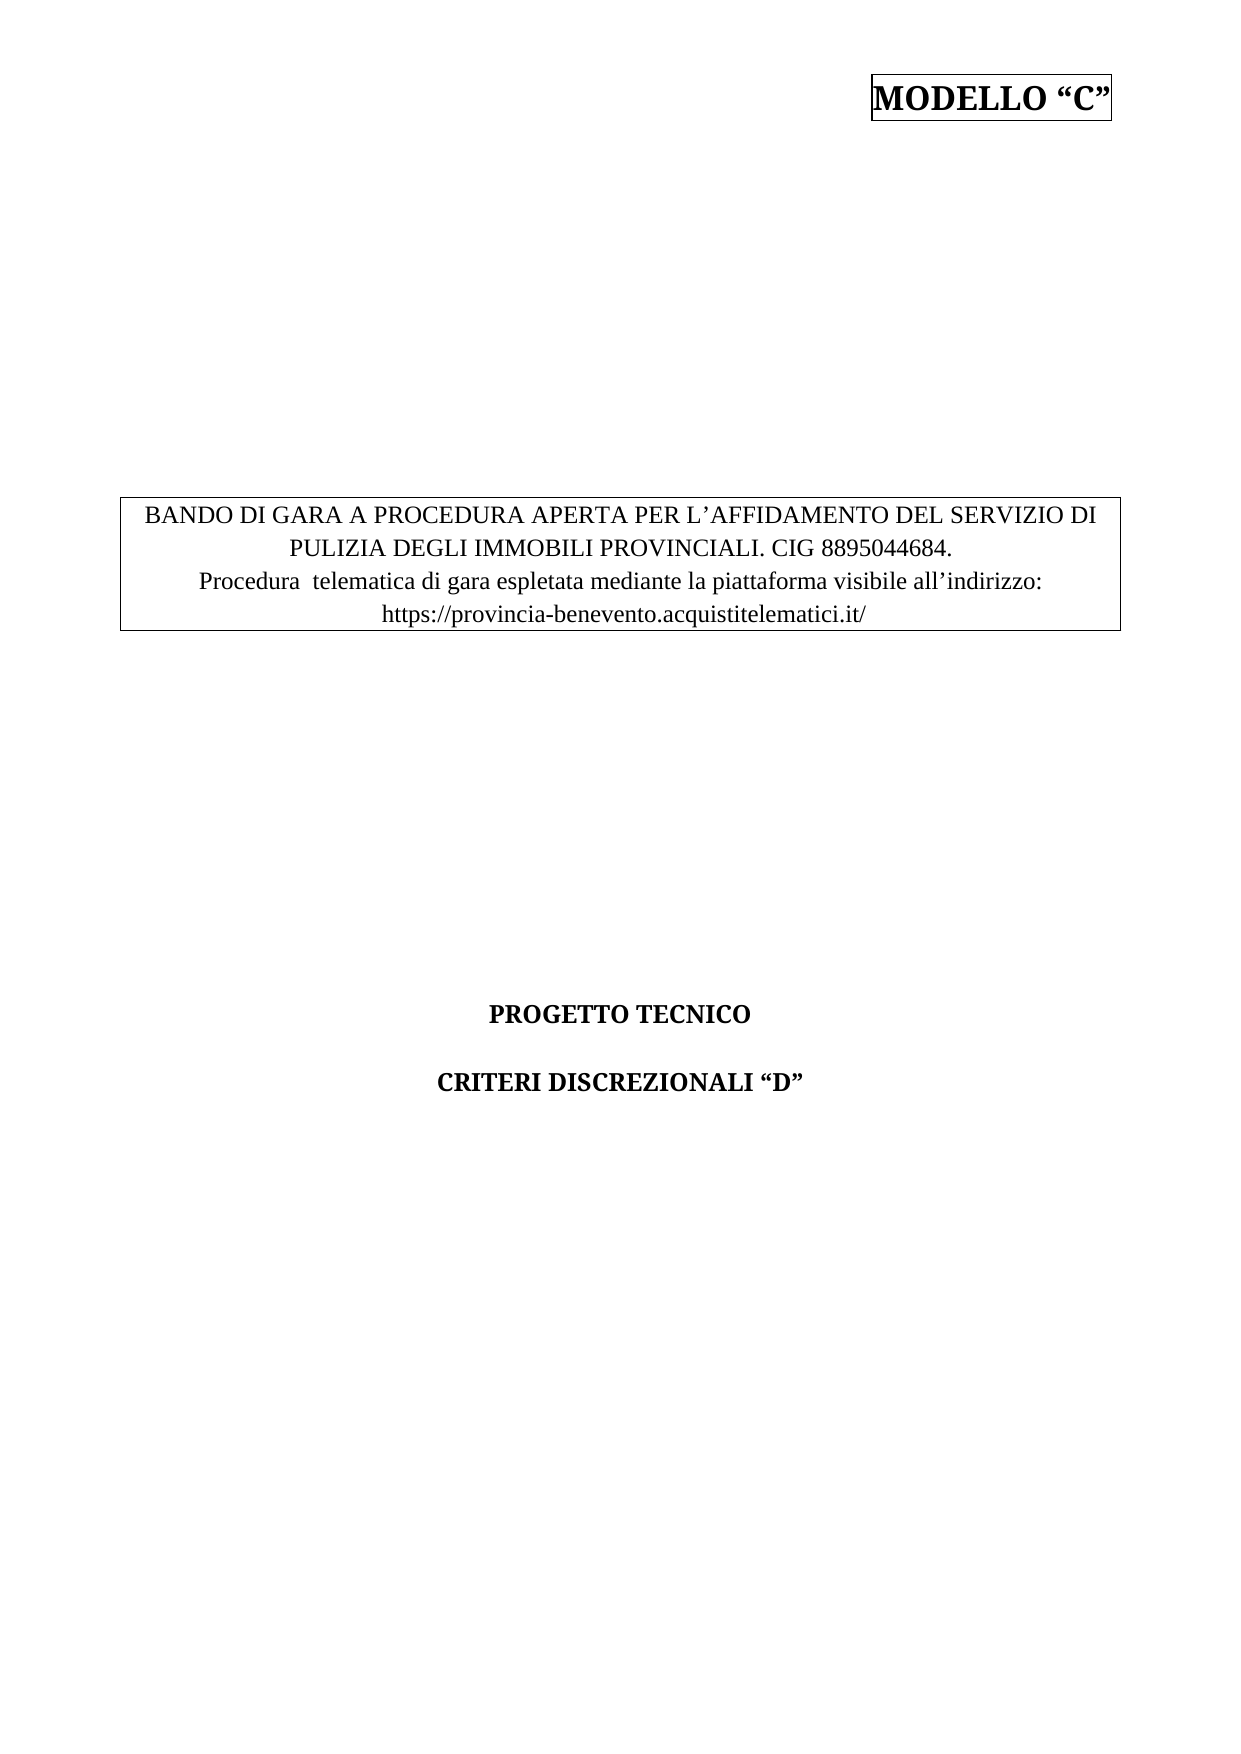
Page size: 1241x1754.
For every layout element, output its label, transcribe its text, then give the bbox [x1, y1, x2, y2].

text CRITERI DISCREZIONALI “D” [118, 1065, 1122, 1099]
text https://provincia-benevento.acquistitelematici.it/ [121, 596, 1120, 630]
text Procedura telematica di gara espletata mediante la piattaforma visibile all’indirizzo: [121, 563, 1120, 595]
text BANDO DI GARA A PROCEDURA APERTA PER L’AFFIDAMENTO DEL SERVIZIO DI PULIZIA DEGLI IMMOBILI PROVINCIALI. CIG 8895044684. [121, 498, 1120, 562]
text PROGETTO TECNICO [118, 997, 1122, 1031]
